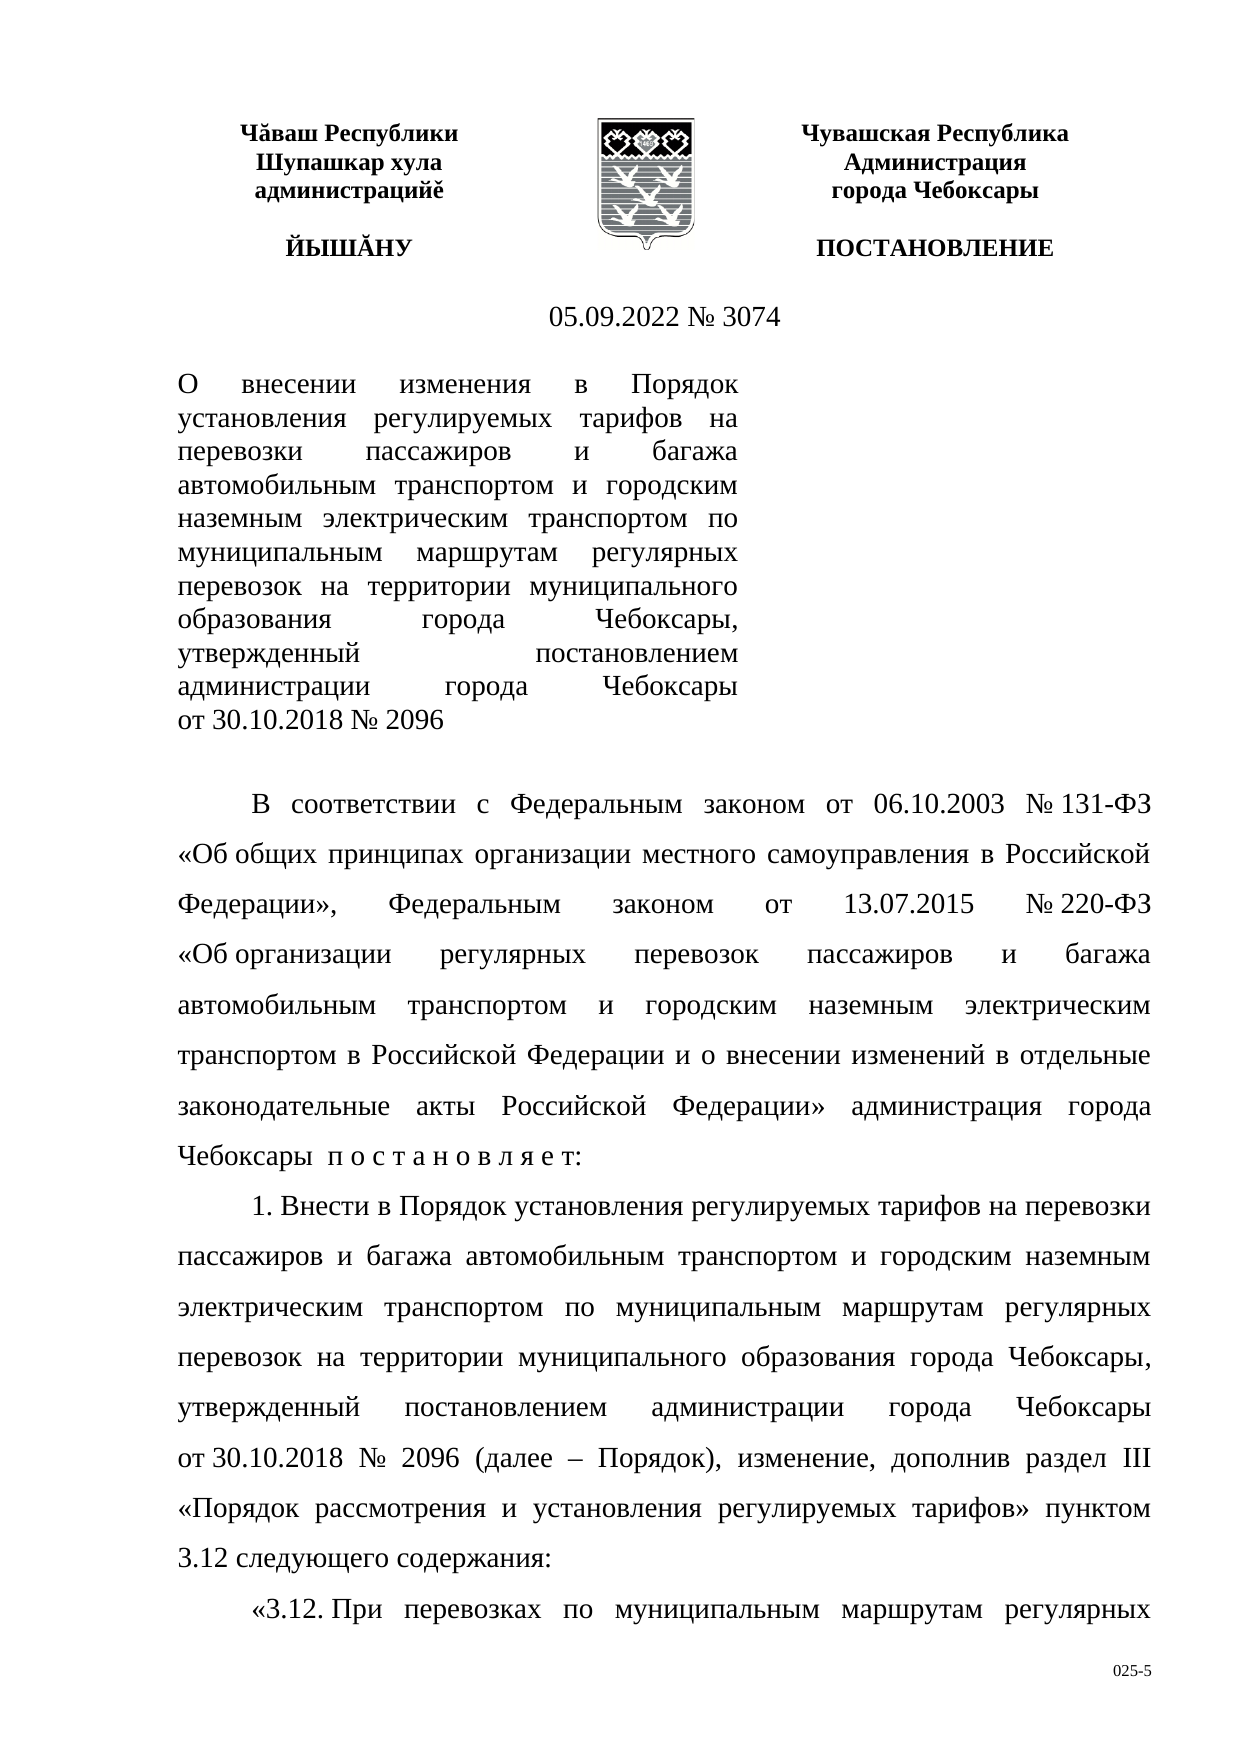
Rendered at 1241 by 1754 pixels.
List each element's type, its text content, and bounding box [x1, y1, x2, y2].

table_header Чувашская Республика Администрация города Чебоксары ПОСТАНОВЛЕНИЕ [759, 118, 1112, 266]
text В соответствии с Федеральным законом от 06.10.2003 № 131-ФЗ «Об общих принципах организации местного самоуправления в Российской Федерации», Федеральным законом от 13.07.2015 № 220-ФЗ «Об организации регулярных перевозок пассажиров и багажа автомобильным транспортом и городским наземным электрическим транспортом в Российской Федерации и о внесении изменений в отдельные законодательные акты Российской Федерации» администрация города Чебоксары п о с т а н о в л я е т: [177, 786, 1152, 1171]
text 05.09.2022 № 3074 [177, 299, 1152, 333]
text О внесении изменения в Порядок установления регулируемых тарифов на перевозки пассажиров и багажа автомобильным транспортом и городским наземным электрическим транспортом по муниципальным маршрутам регулярных перевозок на территории муниципального образования города Чебоксары, утвержденный постановлением администрации города Чебоксары от 30.10.2018 № 2096 [177, 366, 738, 735]
picture [597, 118, 695, 250]
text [177, 1591, 1152, 1624]
text 1. Внести в Порядок установления регулируемых тарифов на перевозки пассажиров и багажа автомобильным транспортом и городским наземным электрическим транспортом по муниципальным маршрутам регулярных перевозок на территории муниципального образования города Чебоксары, утвержденный постановлением администрации города Чебоксары от 30.10.2018 № 2096 (далее – Порядок), изменение, дополнив раздел III «Порядок рассмотрения и установления регулируемых тарифов» пунктом 3.12 следующего содержания: [177, 1188, 1152, 1574]
table_header Чăваш Республики Шупашкар хула администрацийě ЙЫШĂНУ [165, 118, 533, 266]
table_header [534, 118, 758, 266]
